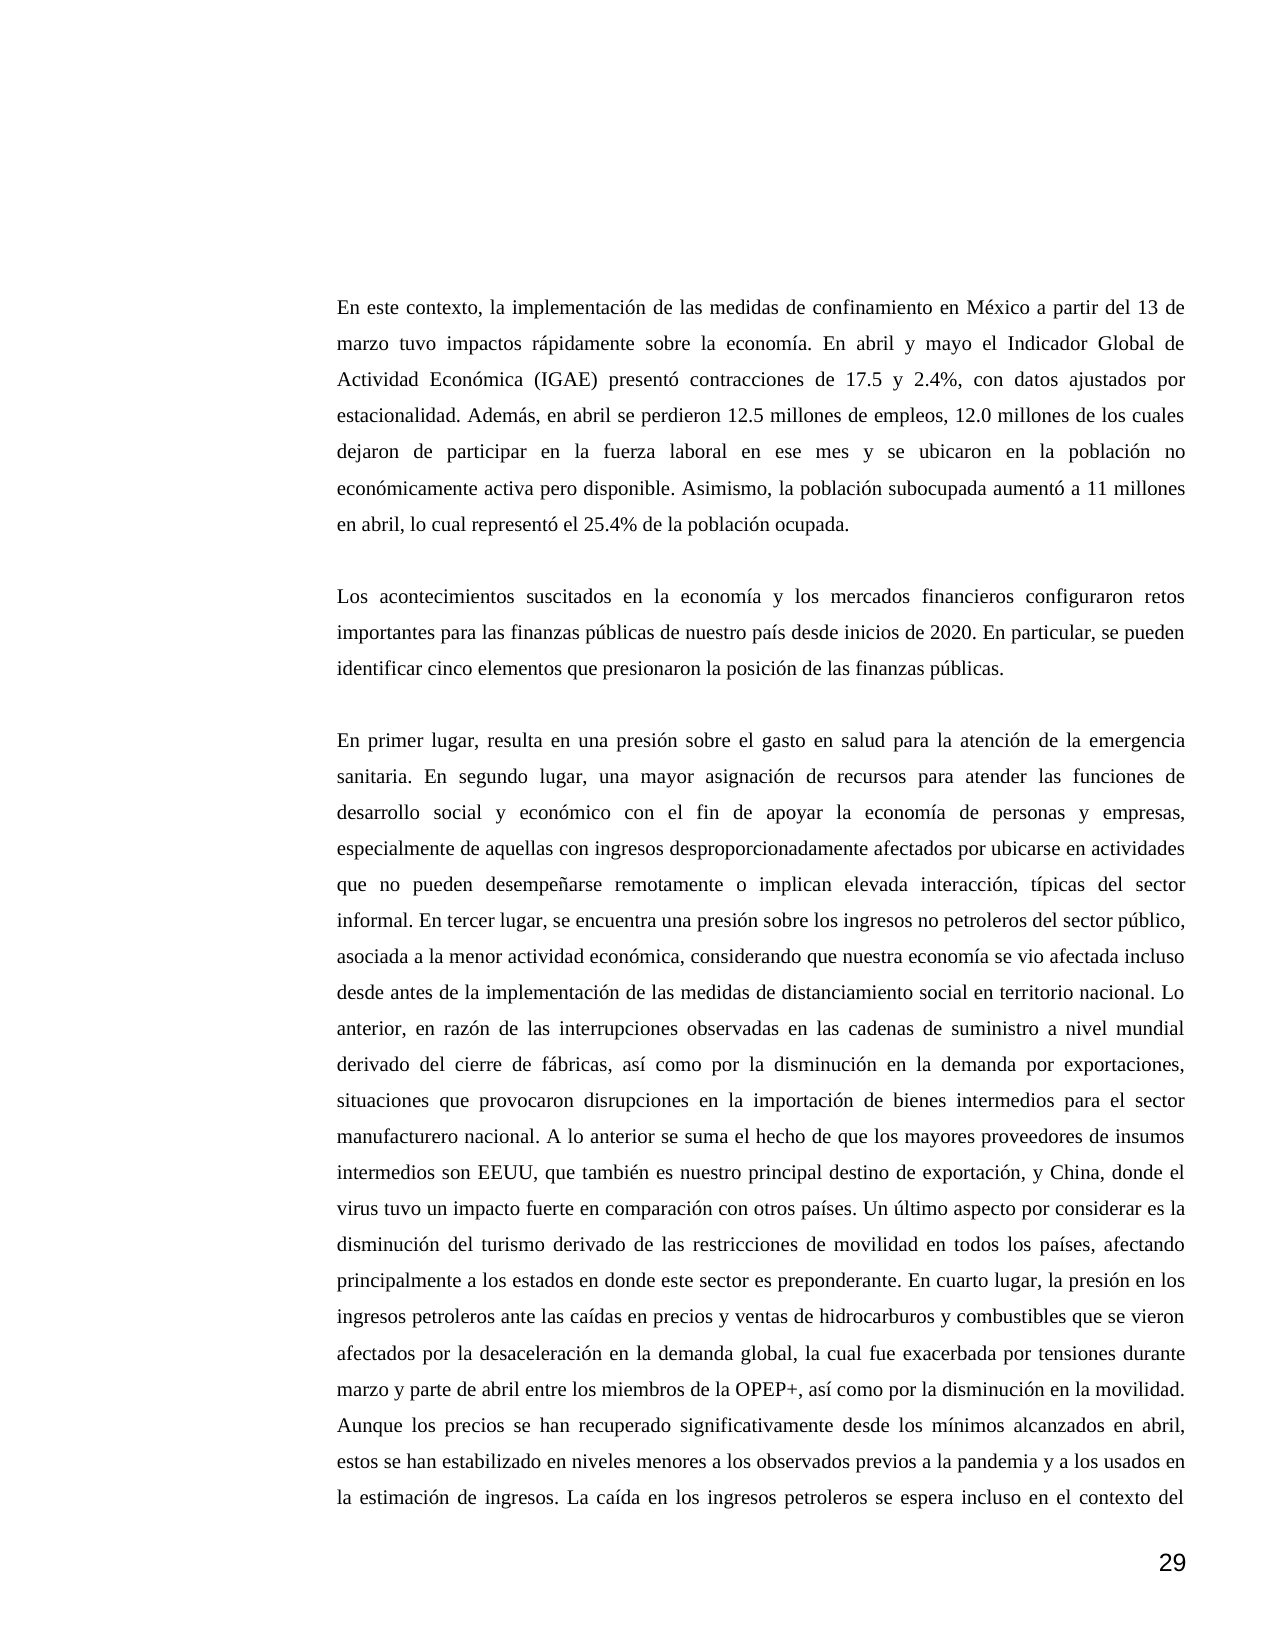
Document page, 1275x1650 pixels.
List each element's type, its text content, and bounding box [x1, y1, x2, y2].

text Los acontecimientos suscitados en la economía y los mercados financieros configuraron retos importantes para las finanzas públicas de nuestro país desde inicios de 2020. En particular, se pueden identificar cinco elementos que presionaron la posición de las finanzas públicas. [337, 584, 1186, 680]
text En este contexto, la implementación de las medidas de confinamiento en México a partir del 13 de marzo tuvo impactos rápidamente sobre la economía. En abril y mayo el Indicador Global de Actividad Económica (IGAE) presentó contracciones de 17.5 y 2.4%, con datos ajustados por estacionalidad. Además, en abril se perdieron 12.5 millones de empleos, 12.0 millones de los cuales dejaron de participar en la fuerza laboral en ese mes y se ubicaron en la población no económicamente activa pero disponible. Asimismo, la población subocupada aumentó a 11 millones en abril, lo cual representó el 25.4% de la población ocupada. [337, 295, 1186, 536]
